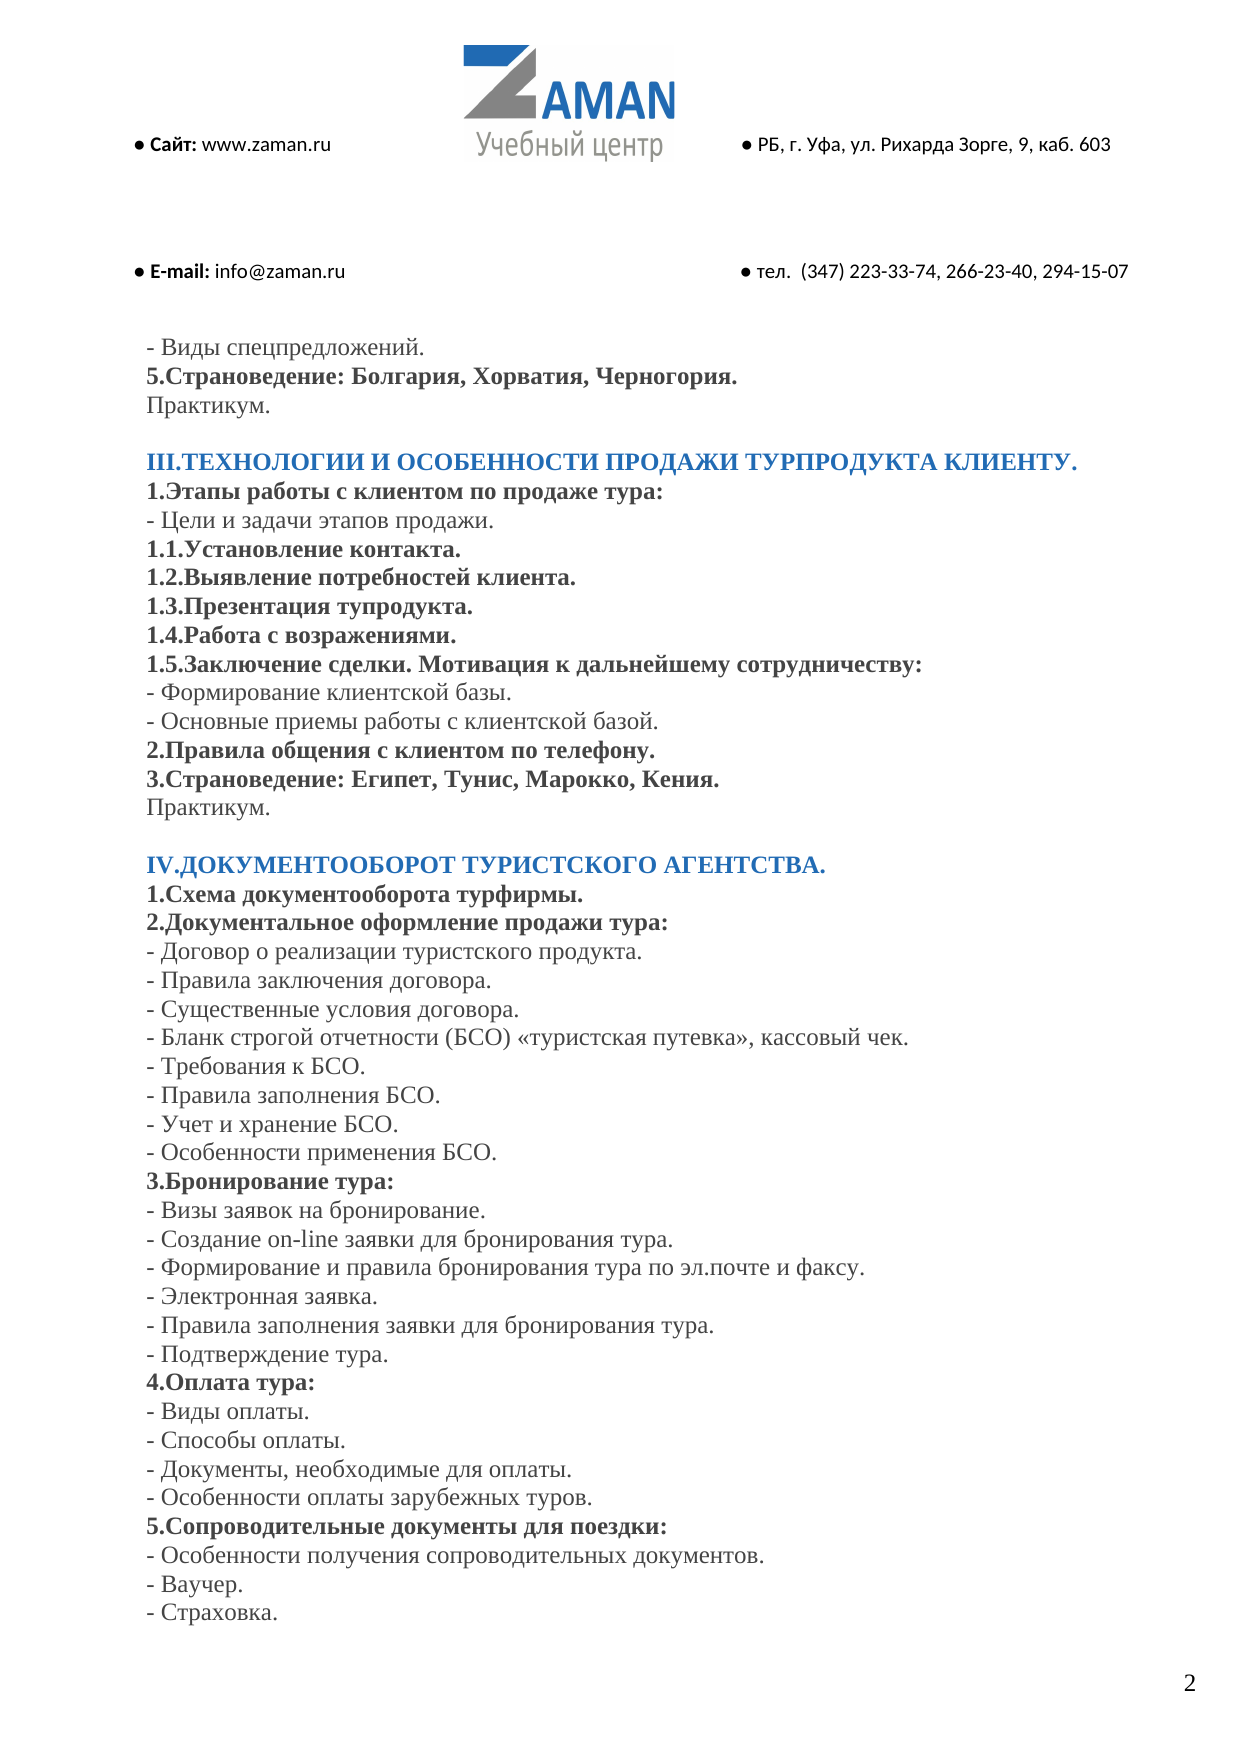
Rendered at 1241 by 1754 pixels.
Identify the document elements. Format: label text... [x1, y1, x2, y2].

picture [463, 45, 675, 162]
